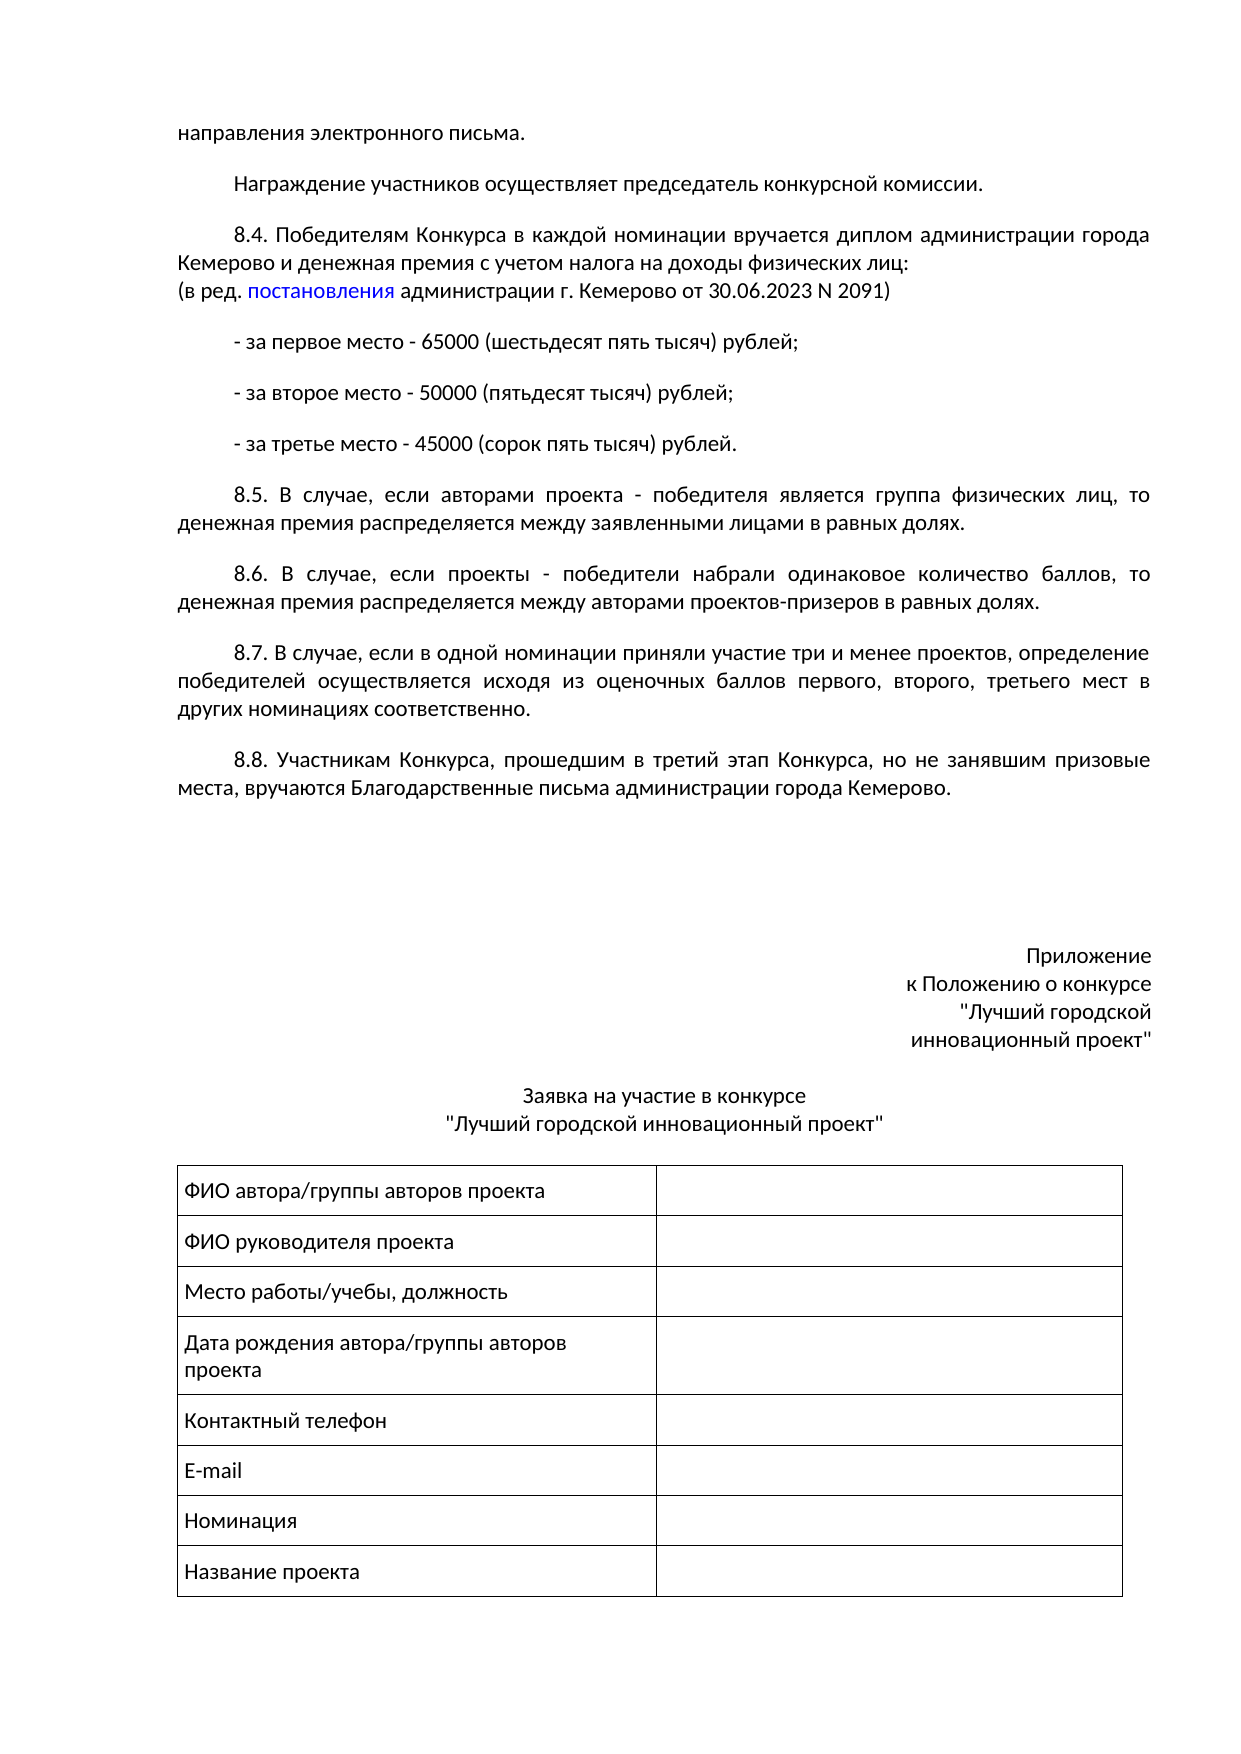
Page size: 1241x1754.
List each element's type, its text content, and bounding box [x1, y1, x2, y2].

text - за первое место - 65000 (шестьдесят пять тысяч) рублей; [177, 327, 1152, 355]
table_cell [657, 1395, 1122, 1444]
text инновационный проект" [177, 1025, 1152, 1053]
text Заявка на участие в конкурсе [177, 1081, 1152, 1109]
text 8.6. В случае, если проекты - победители набрали одинаковое количество баллов, то денежная премия распределяется между авторами проектов-призеров в равных долях. [177, 559, 1152, 615]
table_cell [657, 1446, 1122, 1495]
table_cell ФИО руководителя проекта [178, 1216, 656, 1266]
text 8.8. Участникам Конкурса, прошедшим в третий этап Конкурса, но не занявшим призовые места, вручаются Благодарственные письма администрации города Кемерово. [177, 745, 1152, 801]
text "Лучший городской [177, 997, 1152, 1025]
text Приложение [177, 941, 1152, 969]
table_cell E-mail [178, 1446, 656, 1495]
table_header [657, 1166, 1122, 1215]
table_cell [657, 1317, 1122, 1394]
table_cell [657, 1267, 1122, 1316]
text 8.4. Победителям Конкурса в каждой номинации вручается диплом администрации города Кемерово и денежная премия с учетом налога на доходы физических лиц: [177, 220, 1152, 276]
table_header ФИО автора/группы авторов проекта [178, 1166, 656, 1215]
table_cell [657, 1496, 1122, 1545]
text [177, 118, 1152, 146]
text к Положению о конкурсе [177, 969, 1152, 997]
table_cell [657, 1546, 1122, 1596]
table_cell Место работы/учебы, должность [178, 1267, 656, 1316]
text (в ред. постановления администрации г. Кемерово от 30.06.2023 N 2091) [177, 276, 1152, 304]
table_cell Название проекта [178, 1546, 656, 1596]
table_cell [657, 1216, 1122, 1266]
table_cell Дата рождения автора/группы авторов проекта [178, 1317, 656, 1394]
text 8.7. В случае, если в одной номинации приняли участие три и менее проектов, определение победителей осуществляется исходя из оценочных баллов первого, второго, третьего мест в других номинациях соответственно. [177, 638, 1152, 722]
text "Лучший городской инновационный проект" [177, 1109, 1152, 1137]
text Награждение участников осуществляет председатель конкурсной комиссии. [177, 169, 1152, 197]
text 8.5. В случае, если авторами проекта - победителя является группа физических лиц, то денежная премия распределяется между заявленными лицами в равных долях. [177, 480, 1152, 536]
text - за второе место - 50000 (пятьдесят тысяч) рублей; [177, 378, 1152, 406]
text - за третье место - 45000 (сорок пять тысяч) рублей. [177, 429, 1152, 457]
table_cell Номинация [178, 1496, 656, 1545]
table_cell Контактный телефон [178, 1395, 656, 1444]
